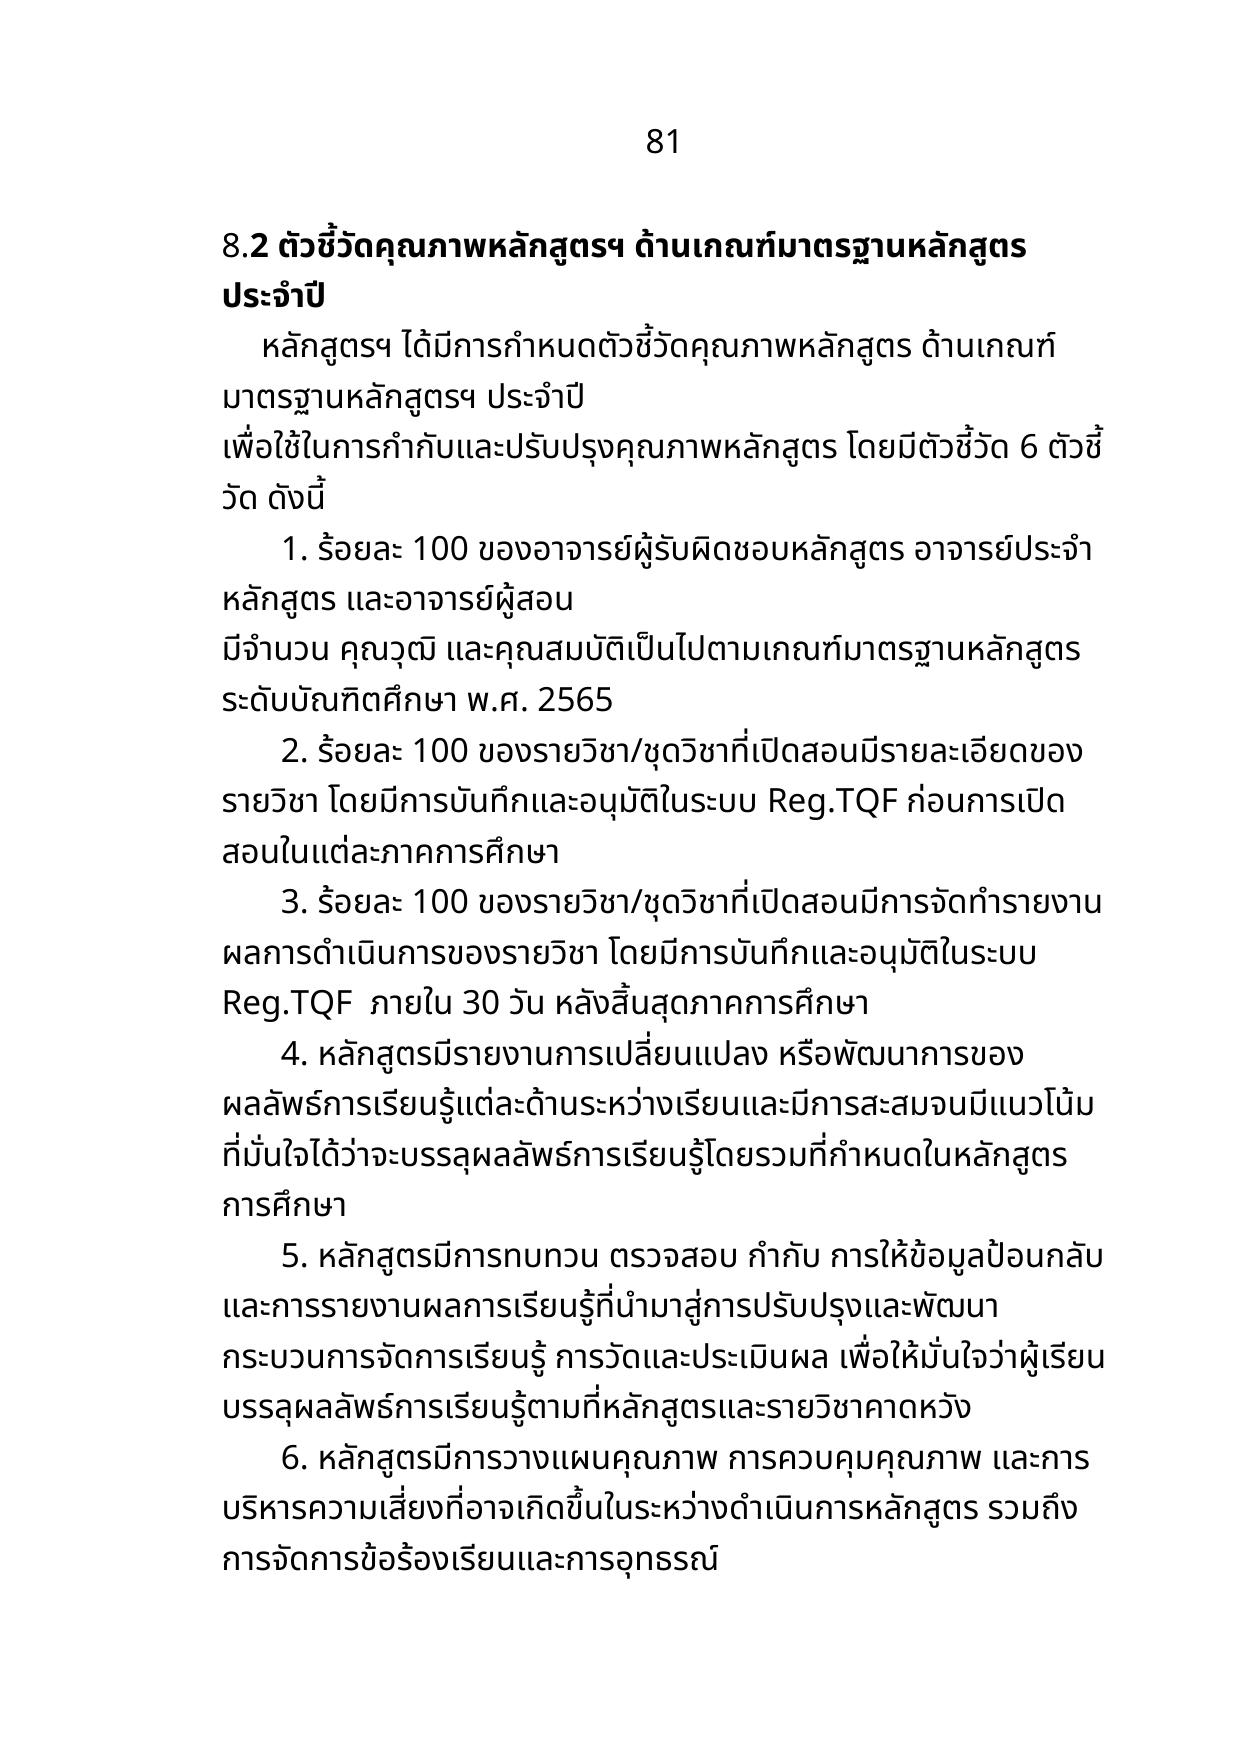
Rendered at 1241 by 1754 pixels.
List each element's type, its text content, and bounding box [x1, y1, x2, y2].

text 3. ร้อยละ 100 ของรายวิชา/ชุดวิชาที่เปิดสอนมีการจัดทำรายงานผลการดำเนินการของรายวิชา โดยมีการบันทึกและอนุมัติในระบบ Reg.TQF ภายใน 30 วัน หลังสิ้นสุดภาคการศึกษา [221, 878, 1107, 1030]
text หลักสูตรฯ ได้มีการกำหนดตัวชี้วัดคุณภาพหลักสูตร ด้านเกณฑ์มาตรฐานหลักสูตรฯ ประจำปี เพื่อใช้ในการกำกับและปรับปรุงคุณภาพหลักสูตร โดยมีตัวชี้วัด 6 ตัวชี้วัด ดังนี้ [221, 322, 1107, 524]
text 2. ร้อยละ 100 ของรายวิชา/ชุดวิชาที่เปิดสอนมีรายละเอียดของรายวิชา โดยมีการบันทึกและอนุมัติในระบบ Reg.TQF ก่อนการเปิดสอนในแต่ละภาคการศึกษา [221, 726, 1107, 878]
text 4. หลักสูตรมีรายงานการเปลี่ยนแปลง หรือพัฒนาการของผลลัพธ์การเรียนรู้แต่ละด้านระหว่างเรียนและมีการสะสมจนมีแนวโน้มที่มั่นใจได้ว่าจะบรรลุผลลัพธ์การเรียนรู้โดยรวมที่กำหนดในหลักสูตรการศึกษา [221, 1030, 1107, 1232]
text 6. หลักสูตรมีการวางแผนคุณภาพ การควบคุมคุณภาพ และการบริหารความเสี่ยงที่อาจเกิดขึ้นในระหว่างดำเนินการหลักสูตร รวมถึงการจัดการข้อร้องเรียนและการอุทธรณ์ [221, 1433, 1107, 1585]
text 5. หลักสูตรมีการทบทวน ตรวจสอบ กำกับ การให้ข้อมูลป้อนกลับ และการรายงานผลการเรียนรู้ที่นำมาสู่การปรับปรุงและพัฒนากระบวนการจัดการเรียนรู้ การวัดและประเมินผล เพื่อให้มั่นใจว่าผู้เรียนบรรลุผลลัพธ์การเรียนรู้ตามที่หลักสูตรและรายวิชาคาดหวัง [221, 1232, 1107, 1433]
text 8.2 ตัวชี้วัดคุณภาพหลักสูตรฯ ด้านเกณฑ์มาตรฐานหลักสูตร ประจำปี [221, 221, 1107, 322]
text 1. ร้อยละ 100 ของอาจารย์ผู้รับผิดชอบหลักสูตร อาจารย์ประจำหลักสูตร และอาจารย์ผู้สอน มีจำนวน คุณวุฒิ และคุณสมบัติเป็นไปตามเกณฑ์มาตรฐานหลักสูตรระดับบัณฑิตศึกษา พ.ศ. 2565 [221, 524, 1107, 726]
